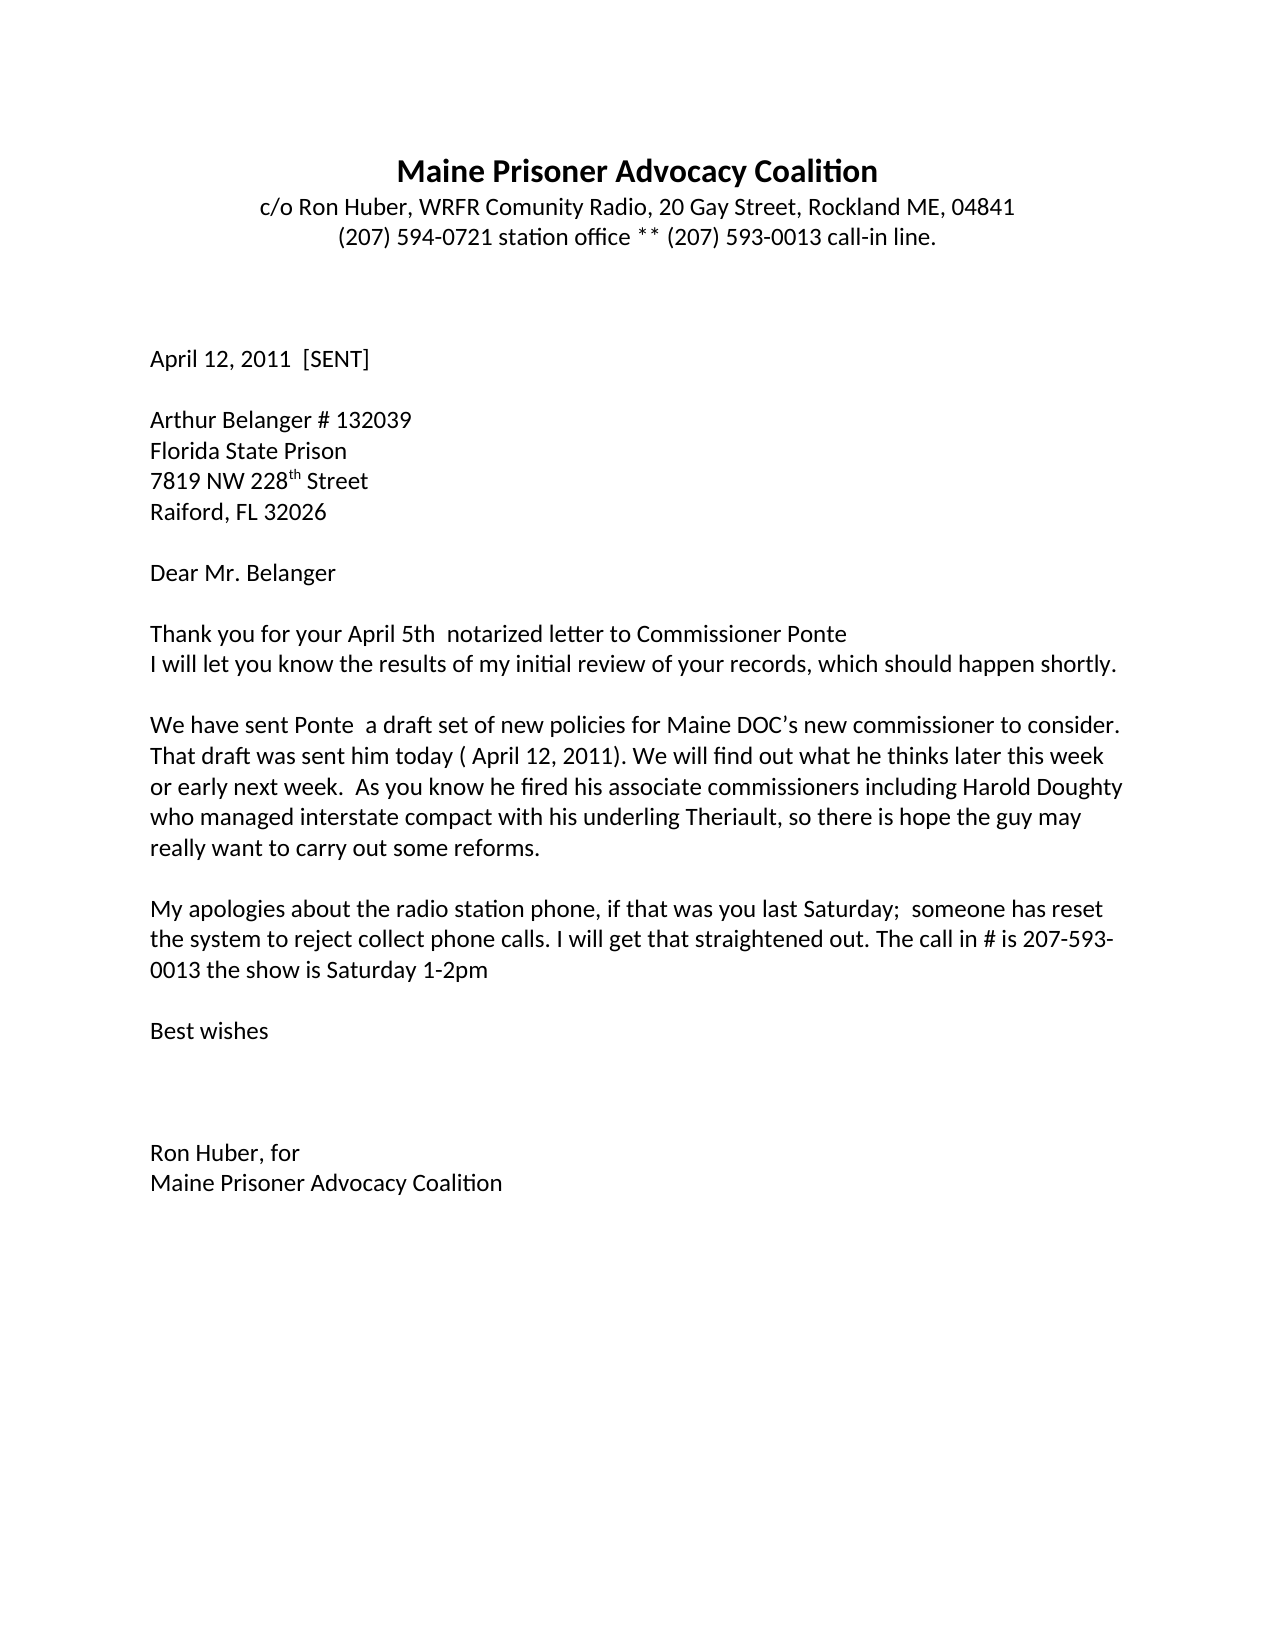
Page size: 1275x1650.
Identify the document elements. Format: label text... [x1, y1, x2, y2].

text (207) 594-0721 station office ** (207) 593-0013 call-in line. [150, 221, 1125, 252]
text Thank you for your April 5th notarized letter to Commissioner Ponte [150, 618, 1125, 648]
text We have sent Ponte a draft set of new policies for Maine DOC’s new commissioner to consider. That draft was sent him today ( April 12, 2011). We will find out what he thinks later this week or early next week. As you know he fired his associate commissioners including Harold Doughty who managed interstate compact with his underling Theriault, so there is hope the guy may really want to carry out some reforms. [150, 709, 1125, 862]
text Maine Prisoner Advocacy Coalition [150, 150, 1125, 191]
text April 12, 2011 [SENT] [150, 343, 1125, 374]
text Ron Huber, for [150, 1137, 1125, 1167]
text c/o Ron Huber, WRFR Comunity Radio, 20 Gay Street, Rockland ME, 04841 [150, 191, 1125, 221]
text My apologies about the radio station phone, if that was you last Saturday; someone has reset the system to reject collect phone calls. I will get that straightened out. The call in # is 207-593-0013 the show is Saturday 1-2pm [150, 893, 1125, 984]
text Raiford, FL 32026 [150, 496, 1125, 526]
text Arthur Belanger # 132039 [150, 404, 1125, 435]
text I will let you know the results of my initial review of your records, which should happen shortly. [150, 648, 1125, 679]
text 7819 NW 228th Street [150, 465, 1125, 496]
text Dear Mr. Belanger [150, 557, 1125, 587]
text Maine Prisoner Advocacy Coalition [150, 1167, 1125, 1198]
text Florida State Prison [150, 435, 1125, 465]
text Best wishes [150, 1015, 1125, 1045]
